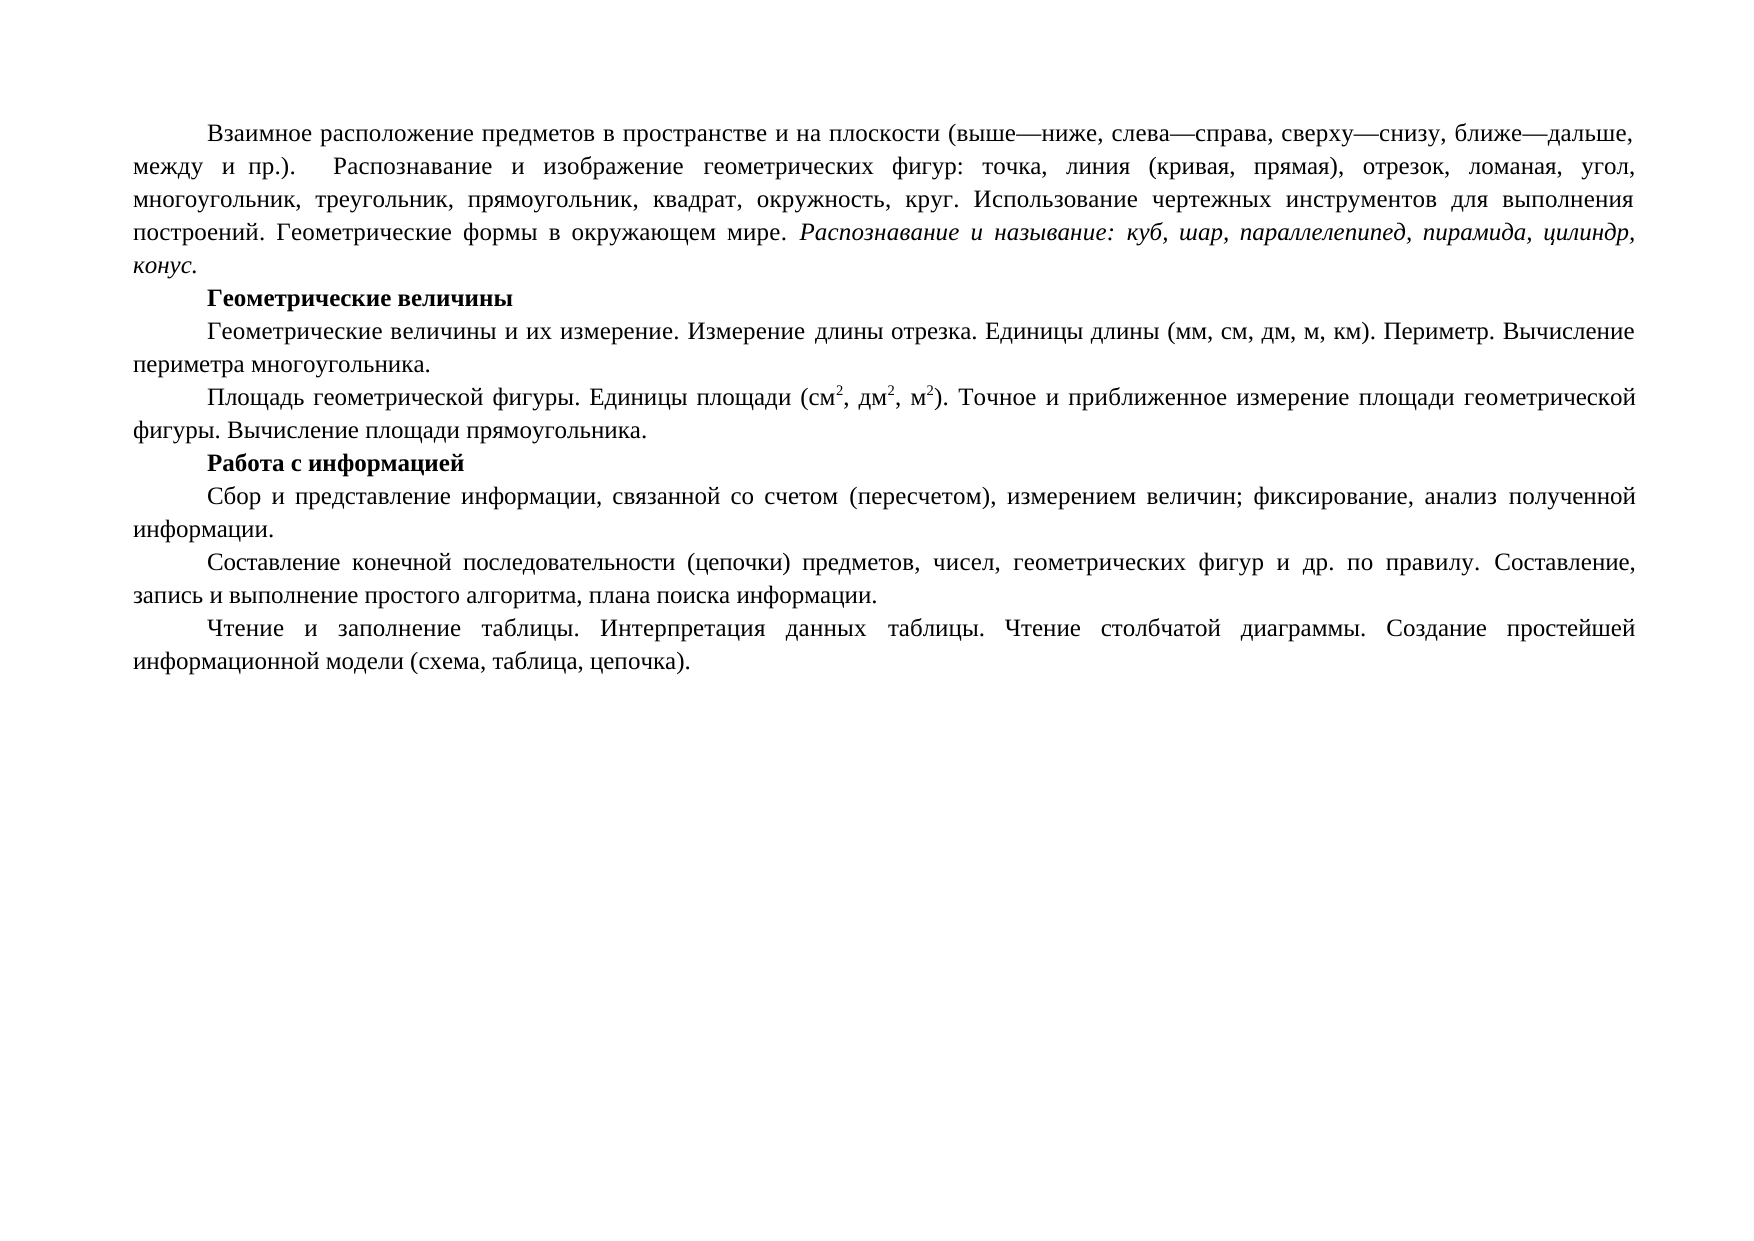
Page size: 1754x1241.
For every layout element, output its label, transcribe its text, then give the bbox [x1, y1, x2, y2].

text Геометрические величины [133, 283, 1636, 312]
text Геометрические величины и их измерение. Измерение длины отрезка. Единицы длины (мм, см, дм, м, км). Периметр. Вычисление периметра многоугольника. [133, 316, 1636, 378]
text Работа с информацией [133, 448, 1636, 477]
text Составление конечной последовательности (цепочки) предметов, чисел, геометрических фигур и др. по правилу. Составление, запись и выполнение простого алгоритма, плана поиска информации. [133, 547, 1636, 609]
text Чтение и заполнение таблицы. Интерпретация данных таблицы. Чтение столбчатой диаграммы. Создание простейшей информационной модели (схема, таблица, цепочка). [133, 613, 1636, 675]
text Сбор и представление информации, связанной со счетом (пересчетом), измерением величин; фиксирование, анализ полученной информации. [133, 481, 1636, 543]
text Площадь геометрической фигуры. Единицы площади (см2, дм2, м2). Точное и приближенное измерение площади геометрической фигуры. Вычисление площади прямоугольника. [133, 382, 1636, 444]
text Взаимное расположение предметов в пространстве и на плоскости (выше—ниже, слева—справа, сверху—снизу, ближе—дальше, между и пр.). Распознавание и изображение геометрических фигур: точка, линия (кривая, прямая), отрезок, ломаная, угол, многоугольник, треугольник, прямоугольник, квадрат, окружность, круг. Использование чертежных инструментов для выполнения построений. Геометрические формы в окружающем мире. Распознавание и называние: куб, шар, параллелепипед, пирамида, цилиндр, конус. [133, 118, 1636, 279]
